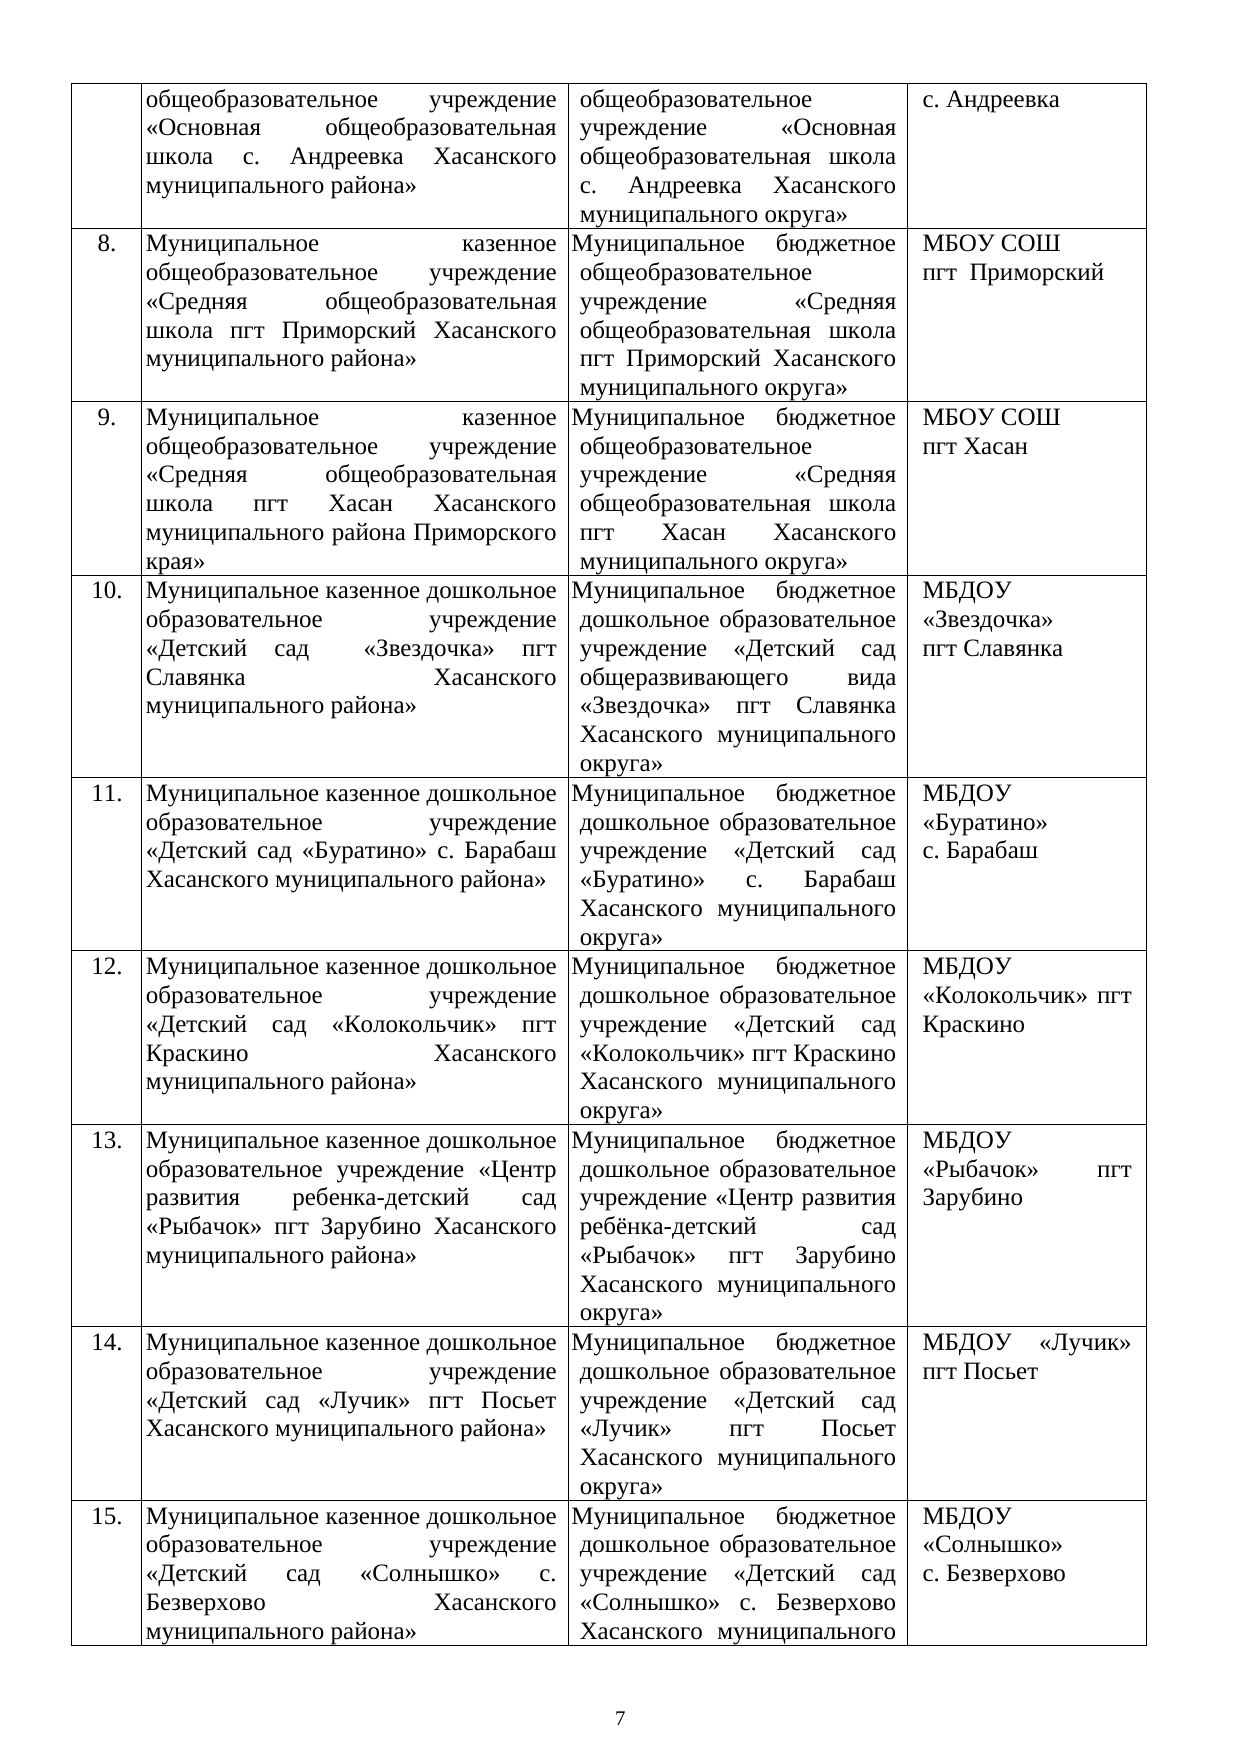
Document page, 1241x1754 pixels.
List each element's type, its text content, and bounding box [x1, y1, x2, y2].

table_cell 11. [72, 778, 141, 950]
table_cell МБДОУ «Буратино» с. Барабаш [908, 778, 1146, 950]
table_cell МБДОУ «Звездочка» пгт Славянка [908, 576, 1146, 777]
table_cell Муниципальное бюджетное дошкольное образовательное учреждение «Детский сад «Колокольчик» пгт Краскино Хасанского муниципального округа» [569, 951, 907, 1124]
table_cell МБДОУ «Колокольчик» пгт Краскино [908, 951, 1146, 1124]
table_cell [908, 1501, 1146, 1644]
table_cell МБОУ СОШ пгт Хасан [908, 402, 1146, 574]
table_cell 10. [72, 576, 141, 777]
table_cell 8. [72, 229, 141, 401]
table_cell 13. [72, 1125, 141, 1326]
table_cell Муниципальное казенное дошкольное образовательное учреждение «Детский сад «Буратино» с. Барабаш Хасанского муниципального района» [142, 778, 568, 950]
table_cell 14. [72, 1327, 141, 1500]
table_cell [142, 1501, 568, 1644]
table_cell Муниципальное бюджетное дошкольное образовательное учреждение «Центр развития ребёнка-детский сад «Рыбачок» пгт Зарубино Хасанского муниципального округа» [569, 1125, 907, 1326]
table_cell Муниципальное казенное общеобразовательное учреждение «Средняя общеобразовательная школа пгт Приморский Хасанского муниципального района» [142, 229, 568, 401]
table_cell 12. [72, 951, 141, 1124]
table_cell Муниципальное казенное дошкольное образовательное учреждение «Центр развития ребенка-детский сад «Рыбачок» пгт Зарубино Хасанского муниципального района» [142, 1125, 568, 1326]
table_cell Муниципальное бюджетное общеобразовательное учреждение «Средняя общеобразовательная школа пгт Приморский Хасанского муниципального округа» [569, 229, 907, 401]
table_cell МБОУ СОШ пгт Приморский [908, 229, 1146, 401]
table_cell Муниципальное бюджетное дошкольное образовательное учреждение «Детский сад «Буратино» с. Барабаш Хасанского муниципального округа» [569, 778, 907, 950]
table_cell Муниципальное бюджетное общеобразовательное учреждение «Средняя общеобразовательная школа пгт Хасан Хасанского муниципального округа» [569, 402, 907, 574]
table_cell Муниципальное казенное общеобразовательное учреждение «Средняя общеобразовательная школа пгт Хасан Хасанского муниципального района Приморского края» [142, 402, 568, 574]
table_cell Муниципальное казенное дошкольное образовательное учреждение «Детский сад «Звездочка» пгт Славянка Хасанского муниципального района» [142, 576, 568, 777]
table_cell 9. [72, 402, 141, 574]
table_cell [569, 84, 907, 227]
table_cell 15. [72, 1501, 141, 1644]
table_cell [142, 84, 568, 227]
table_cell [908, 84, 1146, 227]
table_cell Муниципальное казенное дошкольное образовательное учреждение «Детский сад «Колокольчик» пгт Краскино Хасанского муниципального района» [142, 951, 568, 1124]
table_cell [569, 1501, 907, 1644]
table_cell МБДОУ «Лучик» пгт Посьет [908, 1327, 1146, 1500]
table_cell Муниципальное бюджетное дошкольное образовательное учреждение «Детский сад общеразвивающего вида «Звездочка» пгт Славянка Хасанского муниципального округа» [569, 576, 907, 777]
table_cell МБДОУ «Рыбачок» пгт Зарубино [908, 1125, 1146, 1326]
table_cell 7. [72, 84, 141, 227]
table_cell Муниципальное бюджетное дошкольное образовательное учреждение «Детский сад «Лучик» пгт Посьет Хасанского муниципального округа» [569, 1327, 907, 1500]
table_cell Муниципальное казенное дошкольное образовательное учреждение «Детский сад «Лучик» пгт Посьет Хасанского муниципального района» [142, 1327, 568, 1500]
